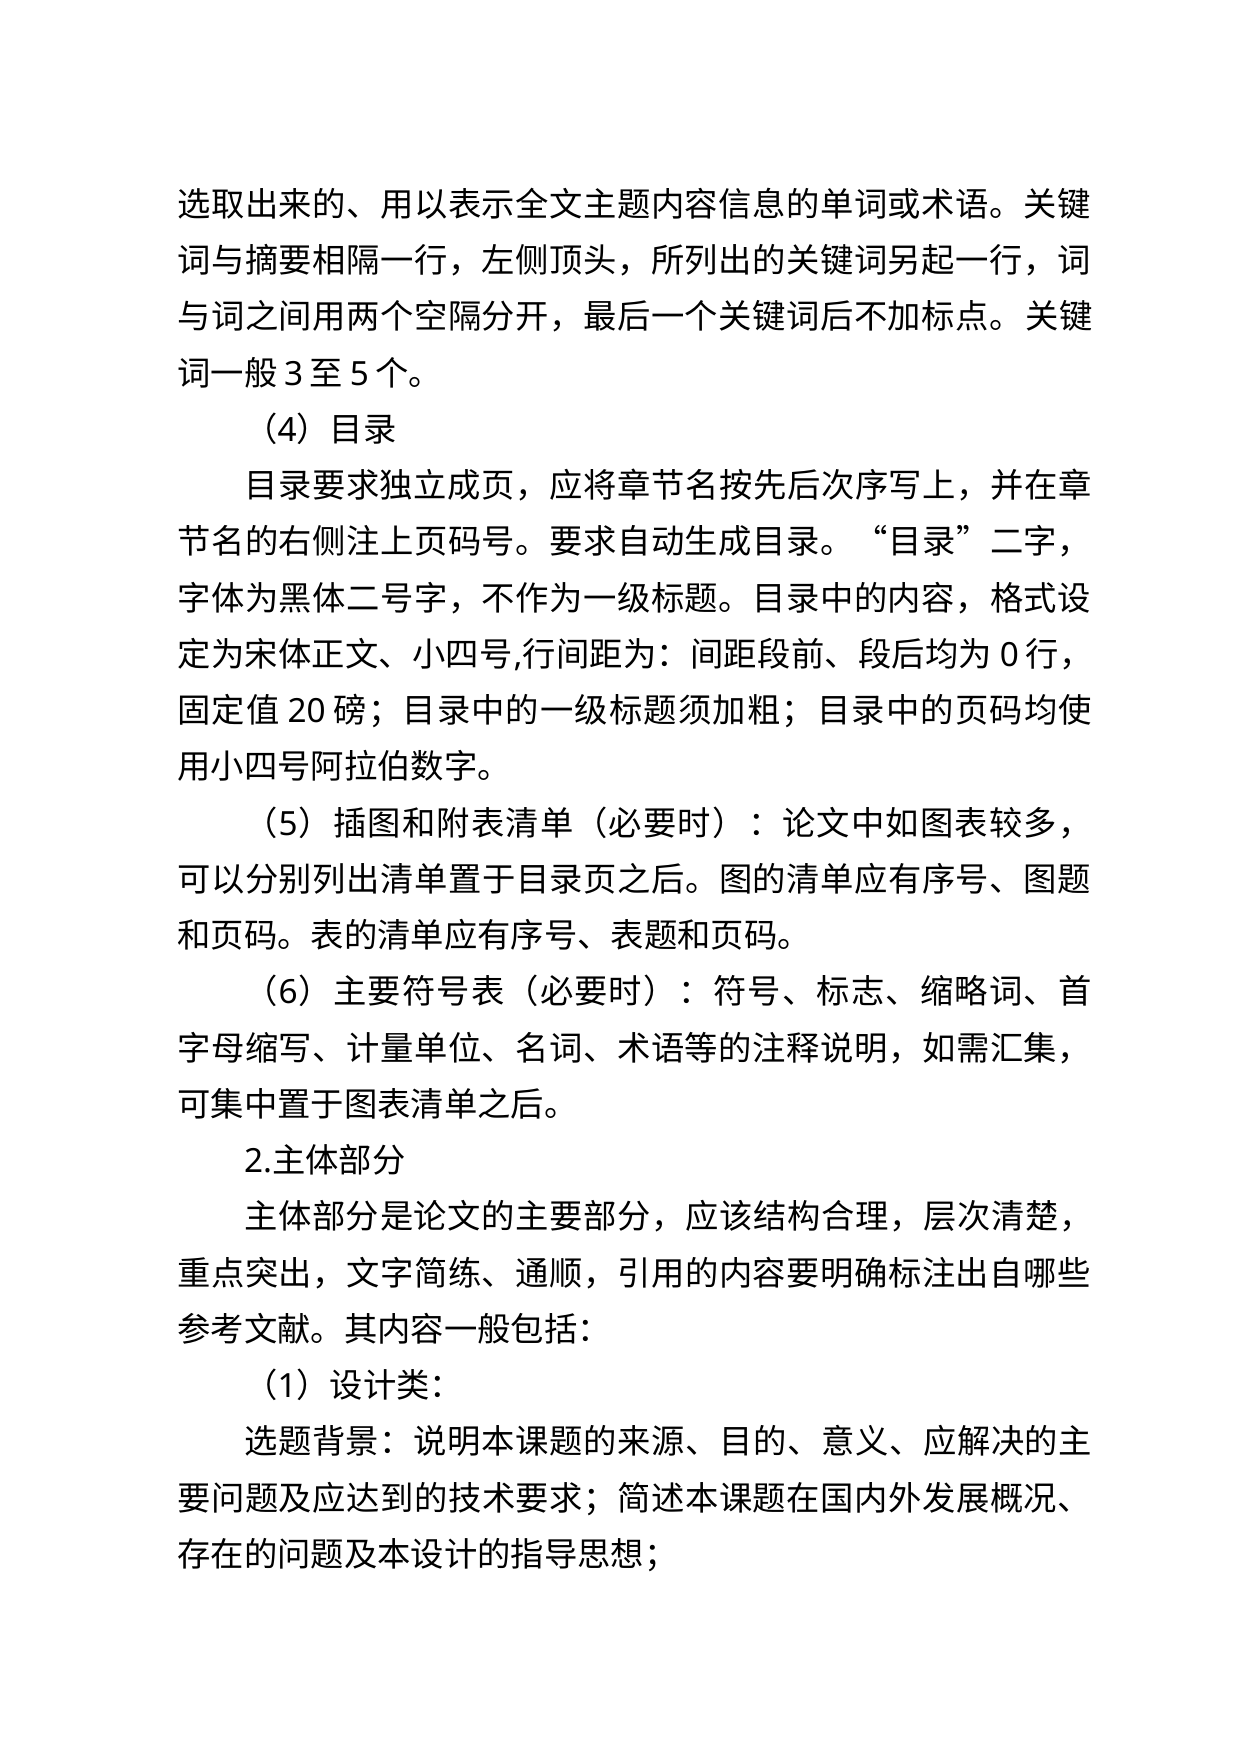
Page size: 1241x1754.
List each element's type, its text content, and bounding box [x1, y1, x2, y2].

list 主体部分是论文的主要部分，应该结构合理，层次清楚，重点突出，文字简练、通顺，引用的内容要明确标注出自哪些参考文献。其内容一般包括： [177, 1184, 1092, 1352]
text 选题背景：说明本课题的来源、目的、意义、应解决的主要问题及应达到的技术要求；简述本课题在国内外发展概况、存在的问题及本设计的指导思想； [177, 1409, 1092, 1577]
list 目录要求独立成页，应将章节名按先后次序写上，并在章节名的右侧注上页码号。要求自动生成目录。“目录”二字，字体为黑体二号字，不作为一级标题。目录中的内容，格式设定为宋体正文、小四号,行间距为：间距段前、段后均为0行，固定值20磅；目录中的一级标题须加粗；目录中的页码均使用小四号阿拉伯数字。 [177, 452, 1092, 790]
text （1）设计类： [177, 1352, 1092, 1409]
list （5）插图和附表清单（必要时）：论文中如图表较多，可以分别列出清单置于目录页之后。图的清单应有序号、图题和页码。表的清单应有序号、表题和页码。 [177, 790, 1092, 959]
list （6）主要符号表（必要时）：符号、标志、缩略词、首字母缩写、计量单位、名词、术语等的注释说明，如需汇集，可集中置于图表清单之后。 [177, 959, 1092, 1127]
list 2.主体部分 [177, 1127, 1092, 1184]
list （4）目录 [177, 396, 1092, 452]
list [177, 171, 1092, 396]
